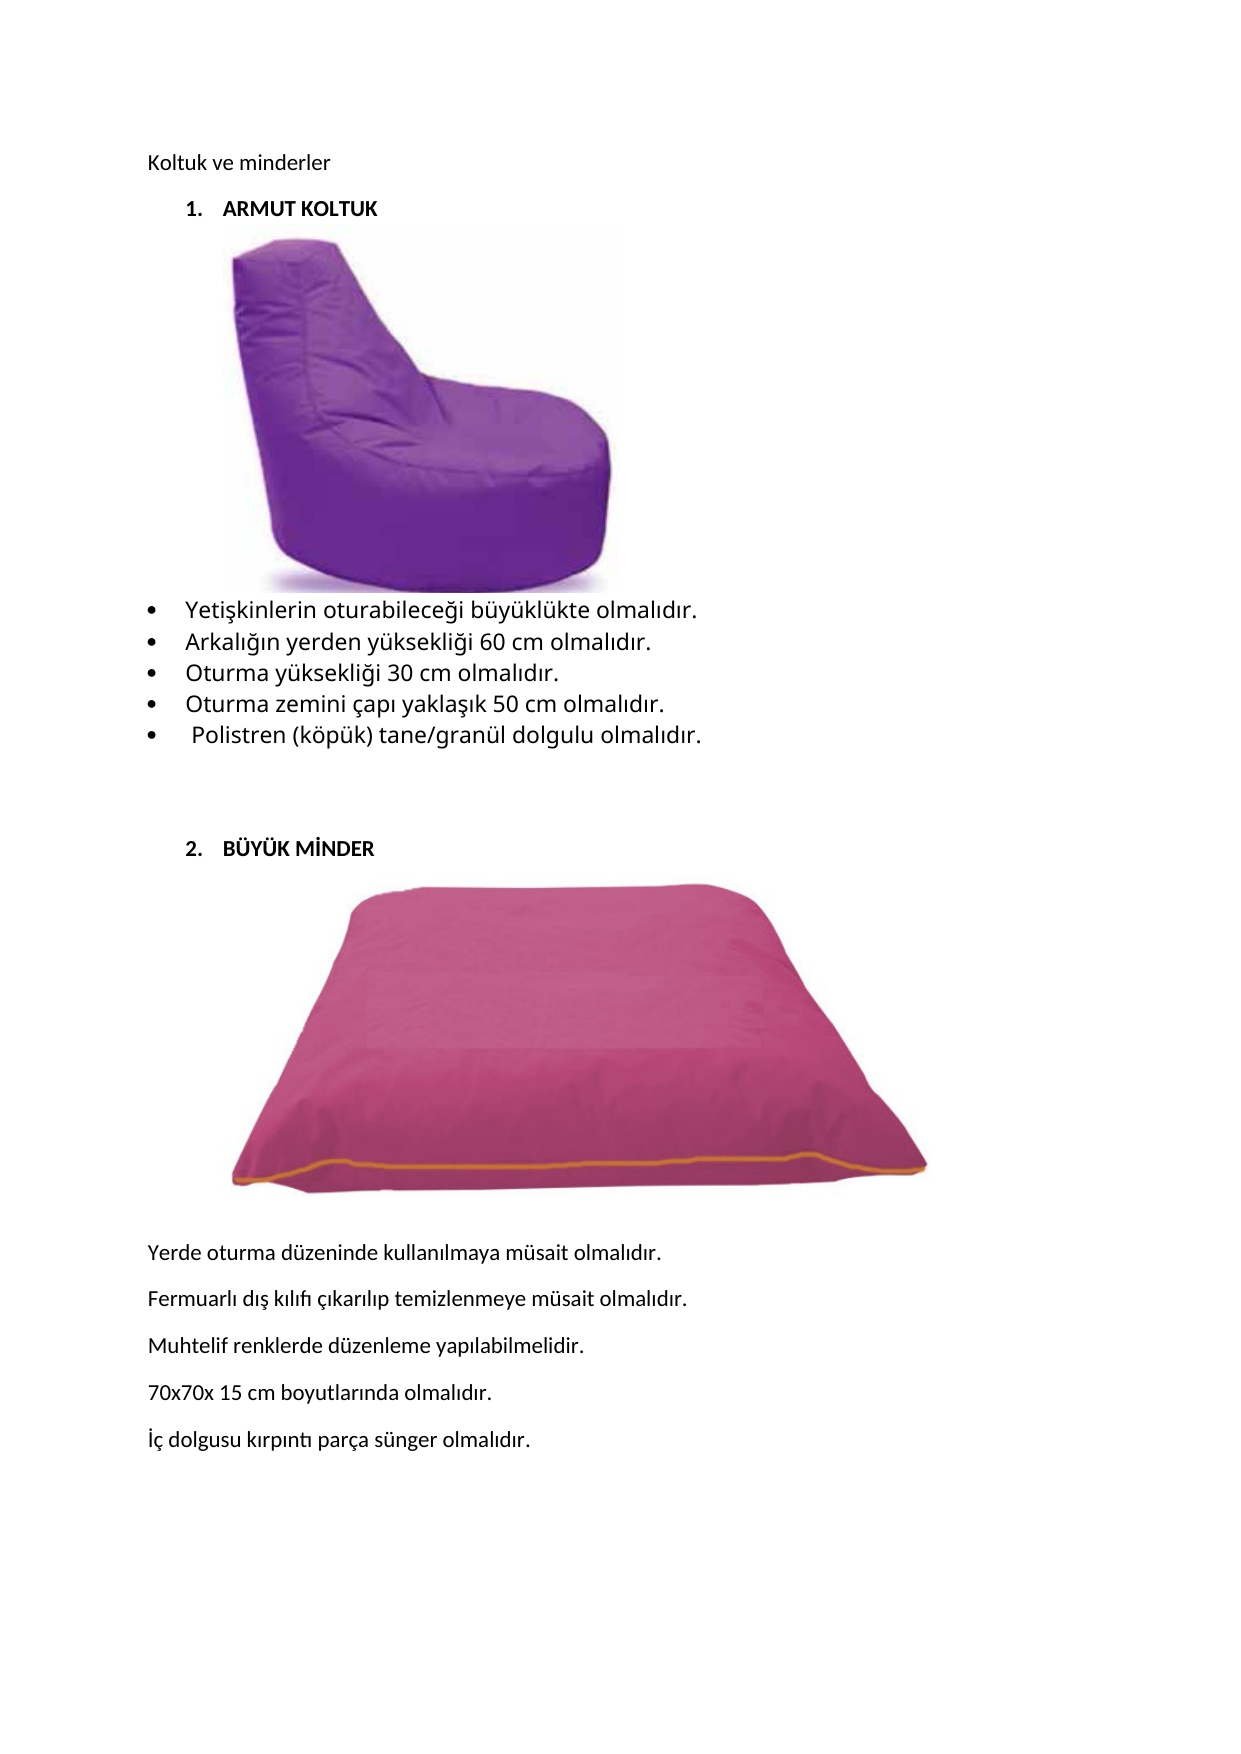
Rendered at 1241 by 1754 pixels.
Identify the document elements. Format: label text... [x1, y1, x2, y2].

text Koltuk ve minderler [148, 148, 1093, 176]
list BÜYÜK MİNDER [185, 834, 1093, 863]
picture [222, 864, 932, 1219]
list Yetişkinlerin oturabileceği büyüklükte olmalıdır. [148, 594, 1093, 626]
text İç dolgusu kırpıntı parça sünger olmalıdır. [148, 1425, 1093, 1453]
list ARMUT KOLTUK [185, 194, 1093, 222]
list Oturma zemini çapı yaklaşık 50 cm olmalıdır. [148, 688, 1093, 719]
text 70x70x 15 cm boyutlarında olmalıdır. [148, 1378, 1093, 1406]
list Arkalığın yerden yüksekliği 60 cm olmalıdır. [148, 626, 1093, 657]
text Fermuarlı dış kılıfı çıkarılıp temizlenmeye müsait olmalıdır. [148, 1284, 1093, 1312]
list Oturma yüksekliği 30 cm olmalıdır. [148, 657, 1093, 688]
text Muhtelif renklerde düzenleme yapılabilmelidir. [148, 1331, 1093, 1359]
list Polistren (köpük) tane/granül dolgulu olmalıdır. [148, 719, 1093, 751]
text Yerde oturma düzeninde kullanılmaya müsait olmalıdır. [148, 1238, 1093, 1266]
